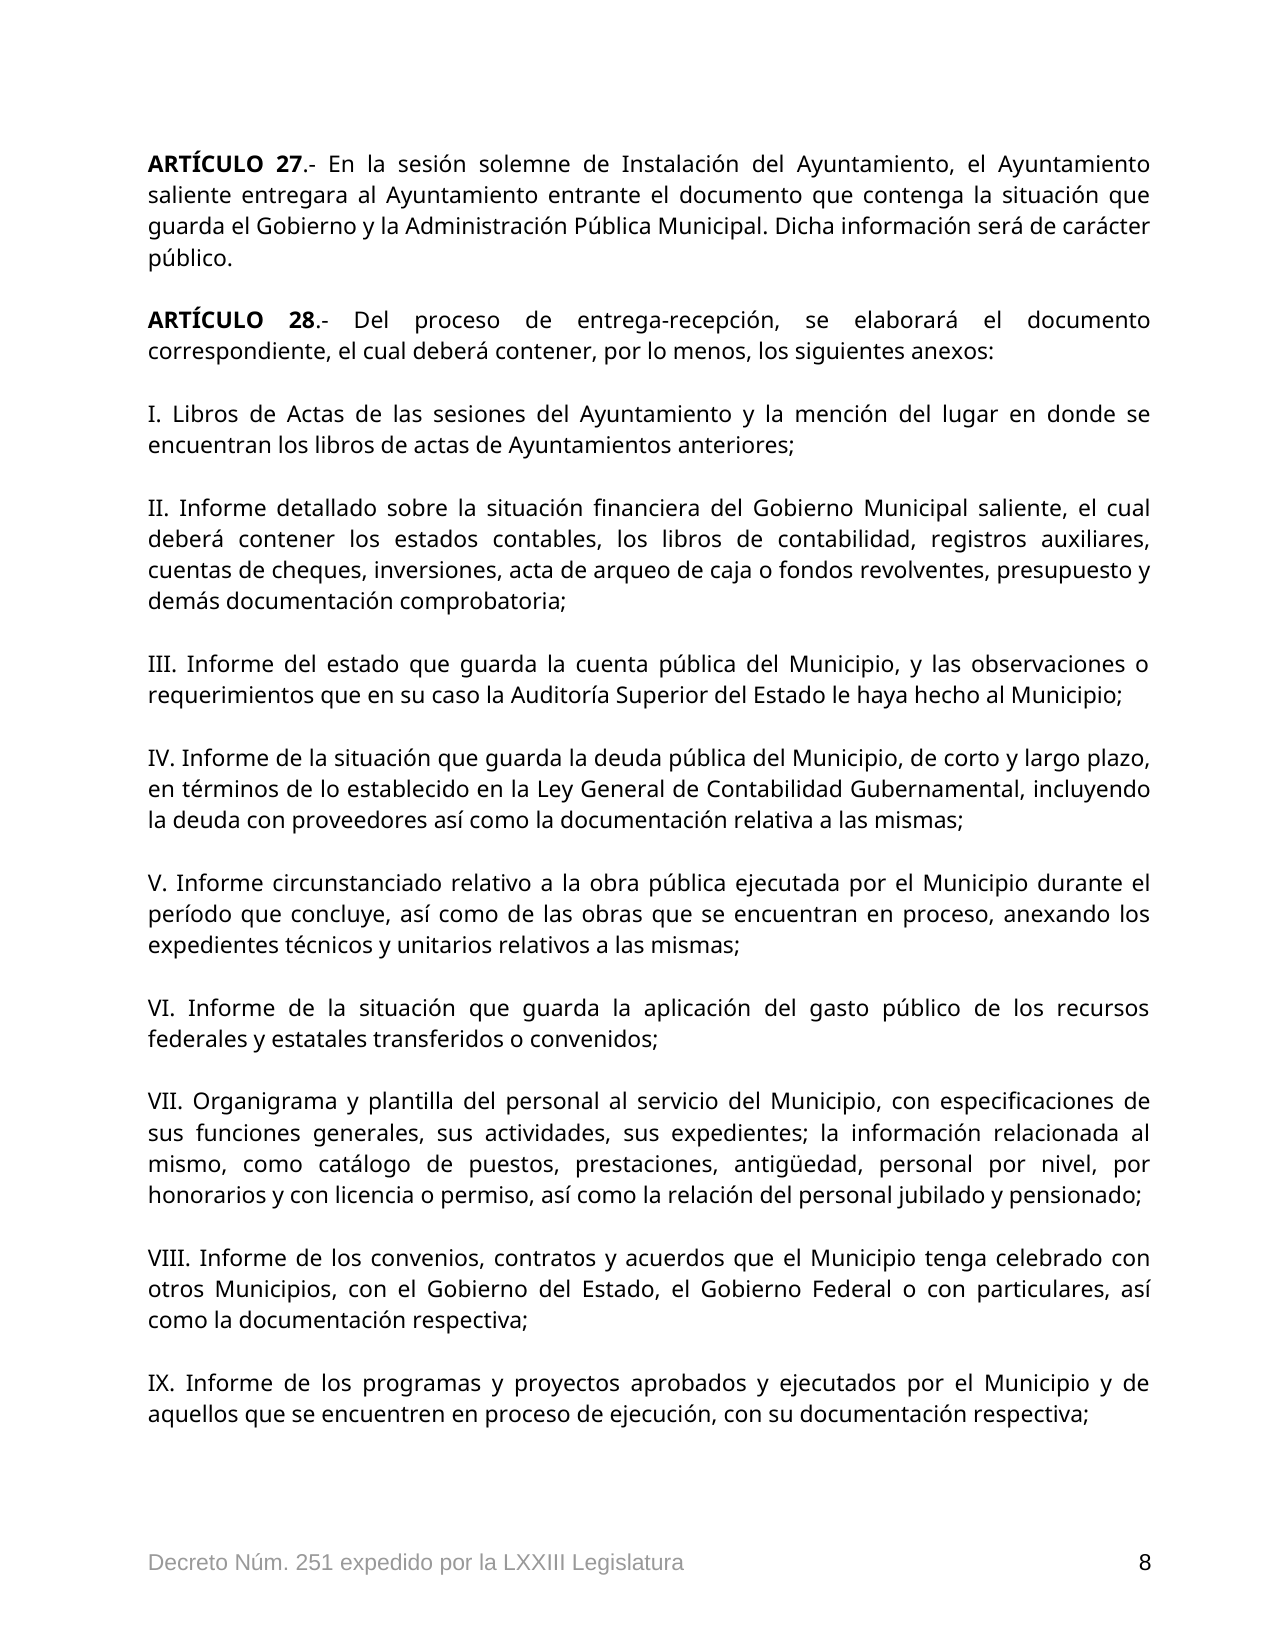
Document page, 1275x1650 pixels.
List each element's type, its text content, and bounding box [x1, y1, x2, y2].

text ARTÍCULO 28.- Del proceso de entrega-recepción, se elaborará el documento correspondiente, el cual deberá contener, por lo menos, los siguientes anexos: [148, 304, 1152, 366]
text III. Informe del estado que guarda la cuenta pública del Municipio, y las observaciones o requerimientos que en su caso la Auditoría Superior del Estado le haya hecho al Municipio; [148, 648, 1152, 710]
text VII. Organigrama y plantilla del personal al servicio del Municipio, con especificaciones de sus funciones generales, sus actividades, sus expedientes; la información relacionada al mismo, como catálogo de puestos, prestaciones, antigüedad, personal por nivel, por honorarios y con licencia o permiso, así como la relación del personal jubilado y pensionado; [148, 1085, 1152, 1210]
text VI. Informe de la situación que guarda la aplicación del gasto público de los recursos federales y estatales transferidos o convenidos; [148, 991, 1152, 1054]
text IX. Informe de los programas y proyectos aprobados y ejecutados por el Municipio y de aquellos que se encuentren en proceso de ejecución, con su documentación respectiva; [148, 1366, 1152, 1429]
text II. Informe detallado sobre la situación financiera del Gobierno Municipal saliente, el cual deberá contener los estados contables, los libros de contabilidad, registros auxiliares, cuentas de cheques, inversiones, acta de arqueo de caja o fondos revolventes, presupuesto y demás documentación comprobatoria; [148, 491, 1152, 616]
text I. Libros de Actas de las sesiones del Ayuntamiento y la mención del lugar en donde se encuentran los libros de actas de Ayuntamientos anteriores; [148, 398, 1152, 460]
text ARTÍCULO 27.- En la sesión solemne de Instalación del Ayuntamiento, el Ayuntamiento saliente entregara al Ayuntamiento entrante el documento que contenga la situación que guarda el Gobierno y la Administración Pública Municipal. Dicha información será de carácter público. [148, 148, 1152, 273]
text IV. Informe de la situación que guarda la deuda pública del Municipio, de corto y largo plazo, en términos de lo establecido en la Ley General de Contabilidad Gubernamental, incluyendo la deuda con proveedores así como la documentación relativa a las mismas; [148, 741, 1152, 835]
text VIII. Informe de los convenios, contratos y acuerdos que el Municipio tenga celebrado con otros Municipios, con el Gobierno del Estado, el Gobierno Federal o con particulares, así como la documentación respectiva; [148, 1241, 1152, 1335]
text V. Informe circunstanciado relativo a la obra pública ejecutada por el Municipio durante el período que concluye, así como de las obras que se encuentran en proceso, anexando los expedientes técnicos y unitarios relativos a las mismas; [148, 866, 1152, 960]
